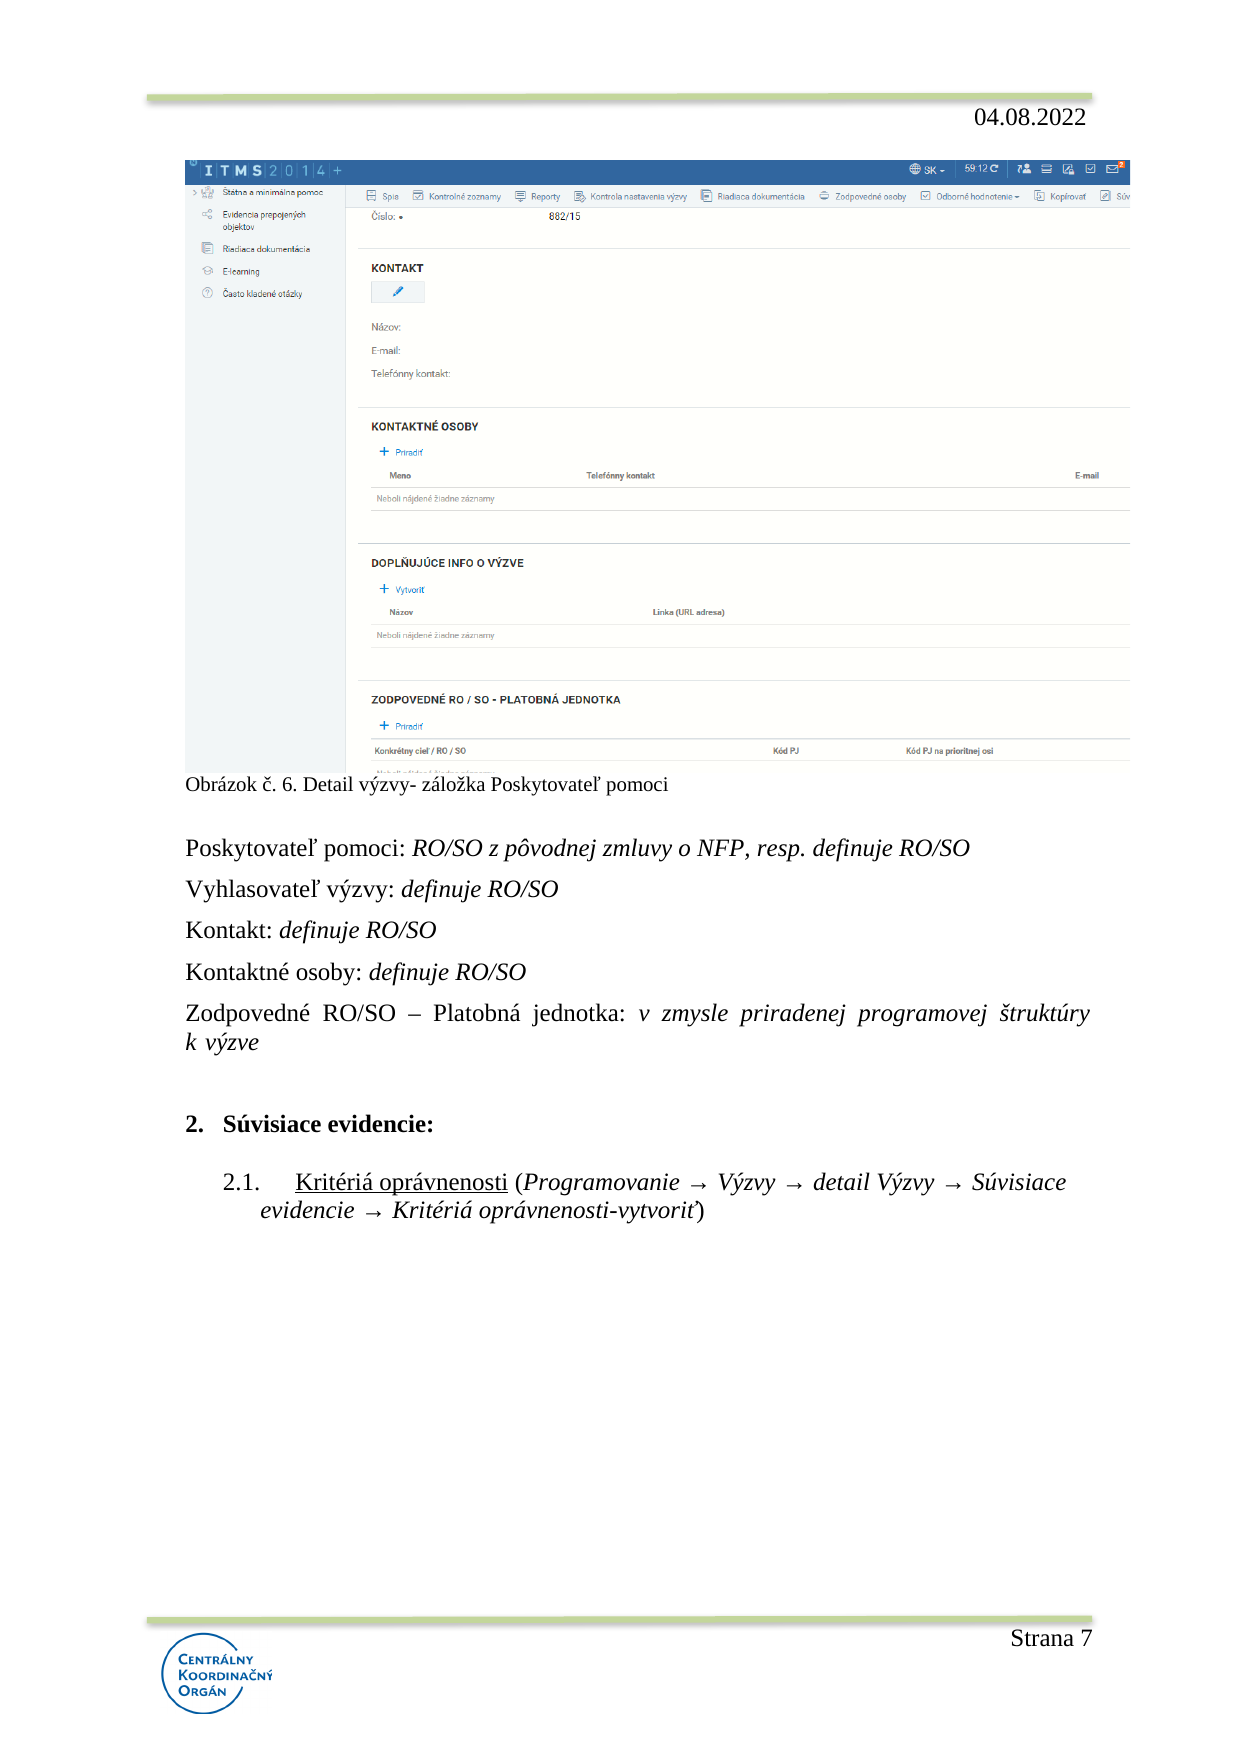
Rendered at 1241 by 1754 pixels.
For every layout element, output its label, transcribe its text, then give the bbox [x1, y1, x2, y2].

text Zodpovedné RO/SO – Platobná jednotka: v zmysle priradenej programovej štruktúry k výzve [185, 998, 1093, 1055]
text Obrázok č. 6. Detail výzvy- záložka Poskytovateľ pomoci [185, 773, 1093, 796]
picture [185, 160, 1130, 773]
text Poskytovateľ pomoci: RO/SO z pôvodnej zmluvy o NFP, resp. definuje RO/SO [185, 833, 1093, 862]
text Kontakt: definuje RO/SO [185, 915, 1093, 944]
text Kontaktné osoby: definuje RO/SO [185, 957, 1093, 985]
list Kritériá oprávnenosti (Programovanie → Výzvy → detail Výzvy → Súvisiace evidencie → Kritériá oprávnenosti-vytvoriť) [223, 1167, 1093, 1224]
list Súvisiace evidencie: [185, 1109, 1093, 1138]
picture [159, 1631, 272, 1713]
text Vyhlasovateľ výzvy: definuje RO/SO [185, 874, 1093, 903]
